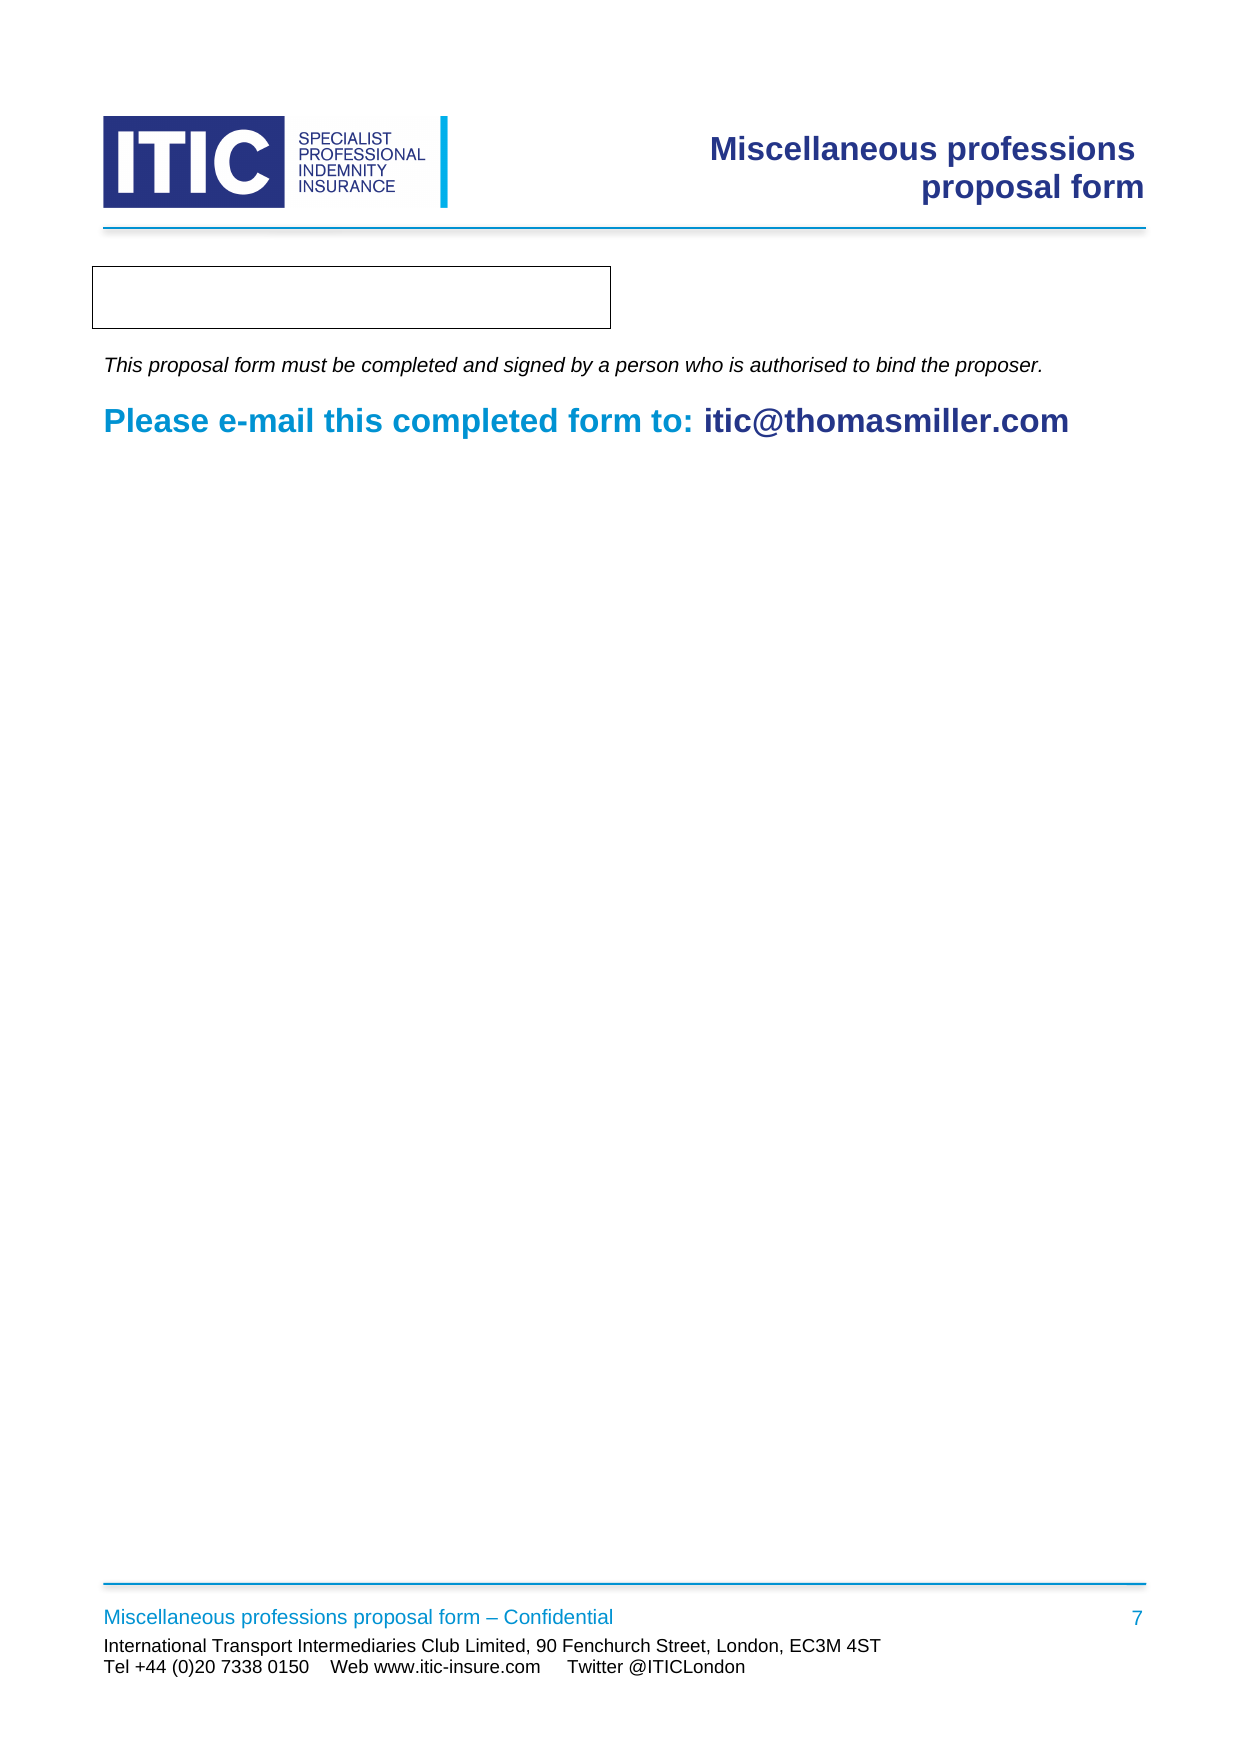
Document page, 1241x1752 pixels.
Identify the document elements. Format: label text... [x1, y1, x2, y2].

text Please e-mail this completed form to: itic@thomasmiller.com [103, 402, 1108, 440]
text This proposal form must be completed and signed by a person who is authorised to bind the proposer. [103, 353, 1108, 377]
picture [103, 116, 440, 208]
table_cell [93, 267, 610, 328]
